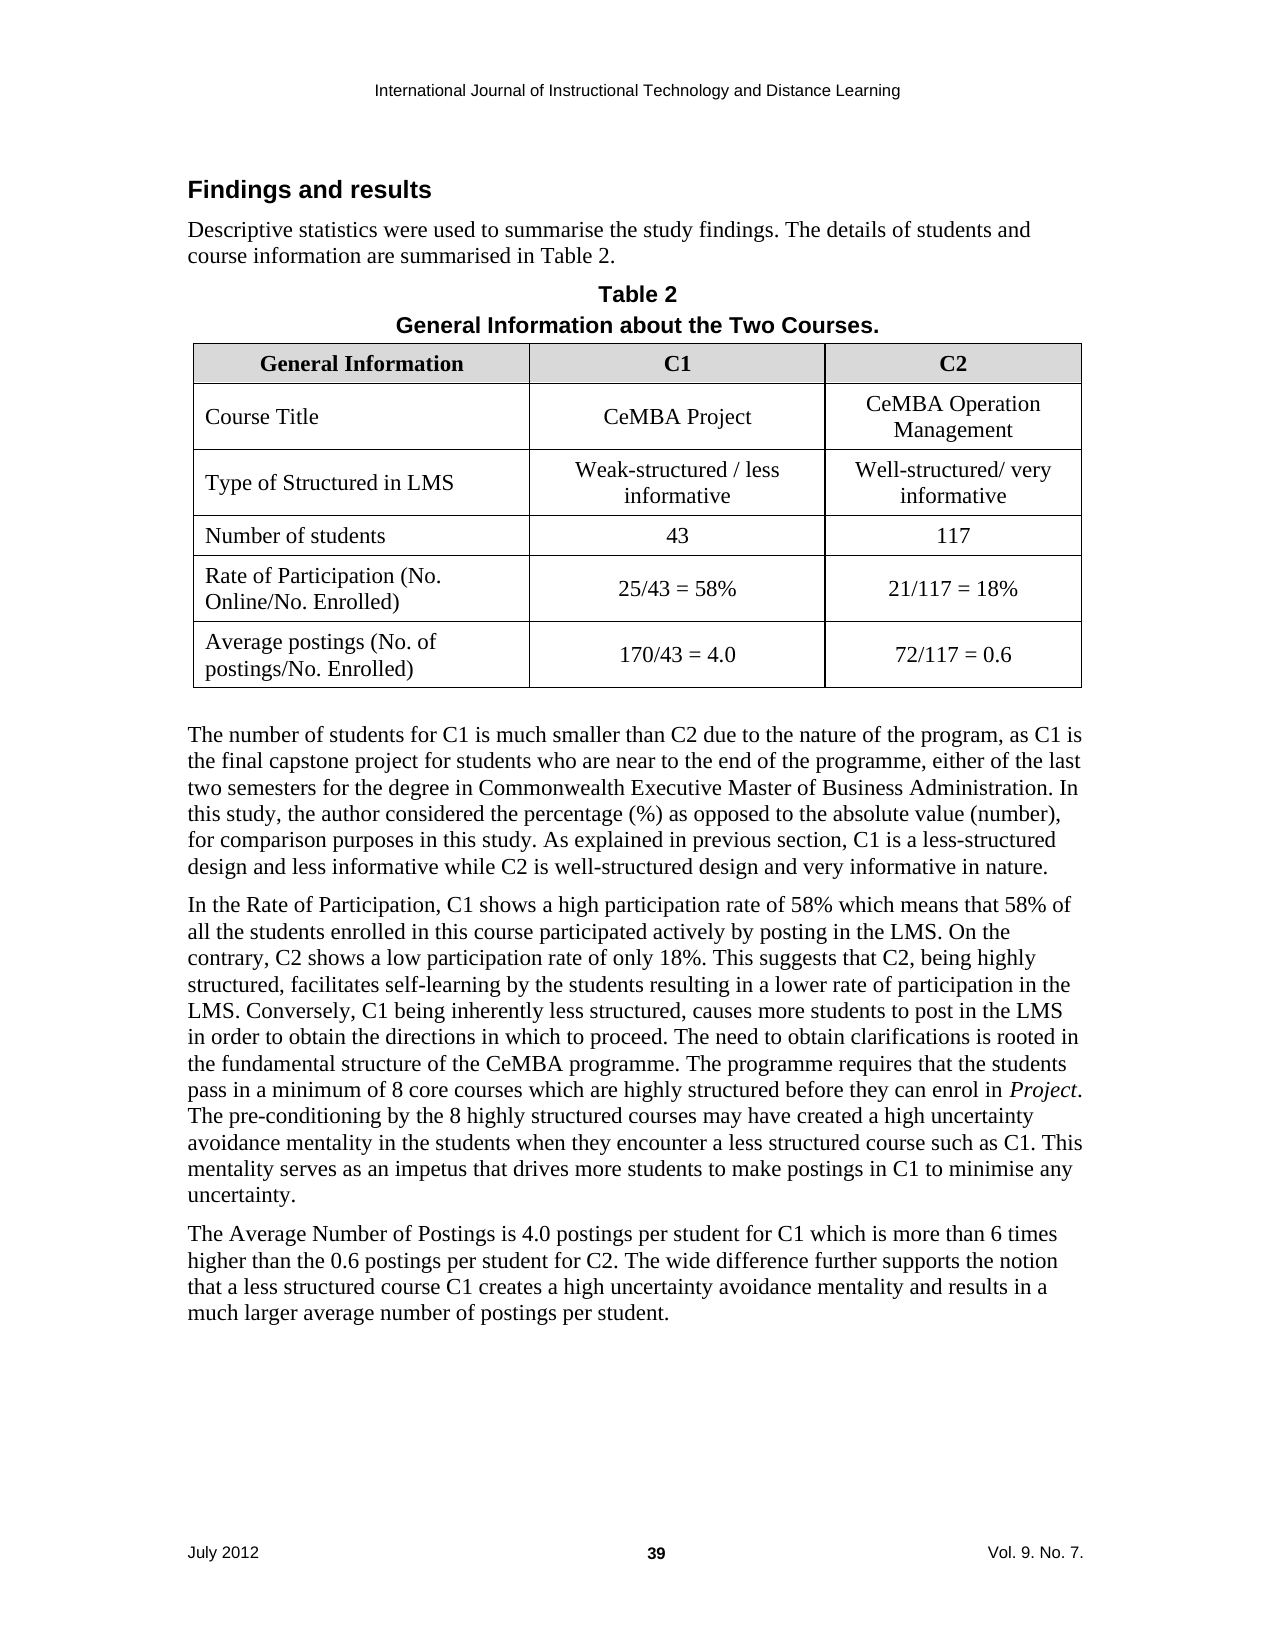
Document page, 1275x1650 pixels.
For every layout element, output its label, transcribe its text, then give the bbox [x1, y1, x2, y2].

table_cell Average postings (No. of postings/No. Enrolled) [194, 622, 529, 687]
table_header C1 [530, 344, 824, 382]
table_header General Information [194, 344, 529, 382]
table_cell Number of students [194, 516, 529, 555]
table_cell 21/117 = 18% [826, 556, 1081, 621]
table_cell Well-structured/ very informative [826, 450, 1081, 515]
table_header C2 [826, 344, 1081, 382]
table_cell 25/43 = 58% [530, 556, 824, 621]
table_cell 72/117 = 0.6 [826, 622, 1081, 687]
subtitle Table 2 [187, 281, 1087, 308]
text In the Rate of Participation, C1 shows a high participation rate of 58% which means that 58% of all the students enrolled in this course participated actively by posting in the LMS. On the contrary, C2 shows a low participation rate of only 18%. This suggests that C2, being highly structured, facilitates self-learning by the students resulting in a lower rate of participation in the LMS. Conversely, C1 being inherently less structured, causes more students to post in the LMS in order to obtain the directions in which to proceed. The need to obtain clarifications is rooted in the fundamental structure of the CeMBA programme. The programme requires that the students pass in a minimum of 8 core courses which are highly structured before they can enrol in Project. The pre-conditioning by the 8 highly structured courses may have created a high uncertainty avoidance mentality in the students when they encounter a less structured course such as C1. This mentality serves as an impetus that drives more students to make postings in C1 to minimise any uncertainty. [187, 892, 1087, 1208]
table_cell 43 [530, 516, 824, 555]
subtitle Findings and results [187, 175, 1087, 204]
text The number of students for C1 is much smaller than C2 due to the nature of the program, as C1 is the final capstone project for students who are near to the end of the programme, either of the last two semesters for the degree in Commonwealth Executive Master of Business Administration. In this study, the author considered the percentage (%) as opposed to the absolute value (number), for comparison purposes in this study. As explained in previous section, C1 is a less-structured design and less informative while C2 is well-structured design and very informative in nature. [187, 694, 1087, 879]
text Descriptive statistics were used to summarise the study findings. The details of students and course information are summarised in Table 2. [187, 216, 1087, 269]
table_cell Course Title [194, 384, 529, 449]
table_cell Type of Structured in LMS [194, 450, 529, 515]
table_cell 170/43 = 4.0 [530, 622, 824, 687]
table_cell Rate of Participation (No. Online/No. Enrolled) [194, 556, 529, 621]
table_cell CeMBA Project [530, 384, 824, 449]
text The Average Number of Postings is 4.0 postings per student for C1 which is more than 6 times higher than the 0.6 postings per student for C2. The wide difference further supports the notion that a less structured course C1 creates a high uncertainty avoidance mentality and results in a much larger average number of postings per student. [187, 1220, 1087, 1326]
table_cell Weak-structured / less informative [530, 450, 824, 515]
table_cell 117 [826, 516, 1081, 555]
table_cell CeMBA Operation Management [826, 384, 1081, 449]
subtitle General Information about the Two Courses. [187, 312, 1087, 338]
